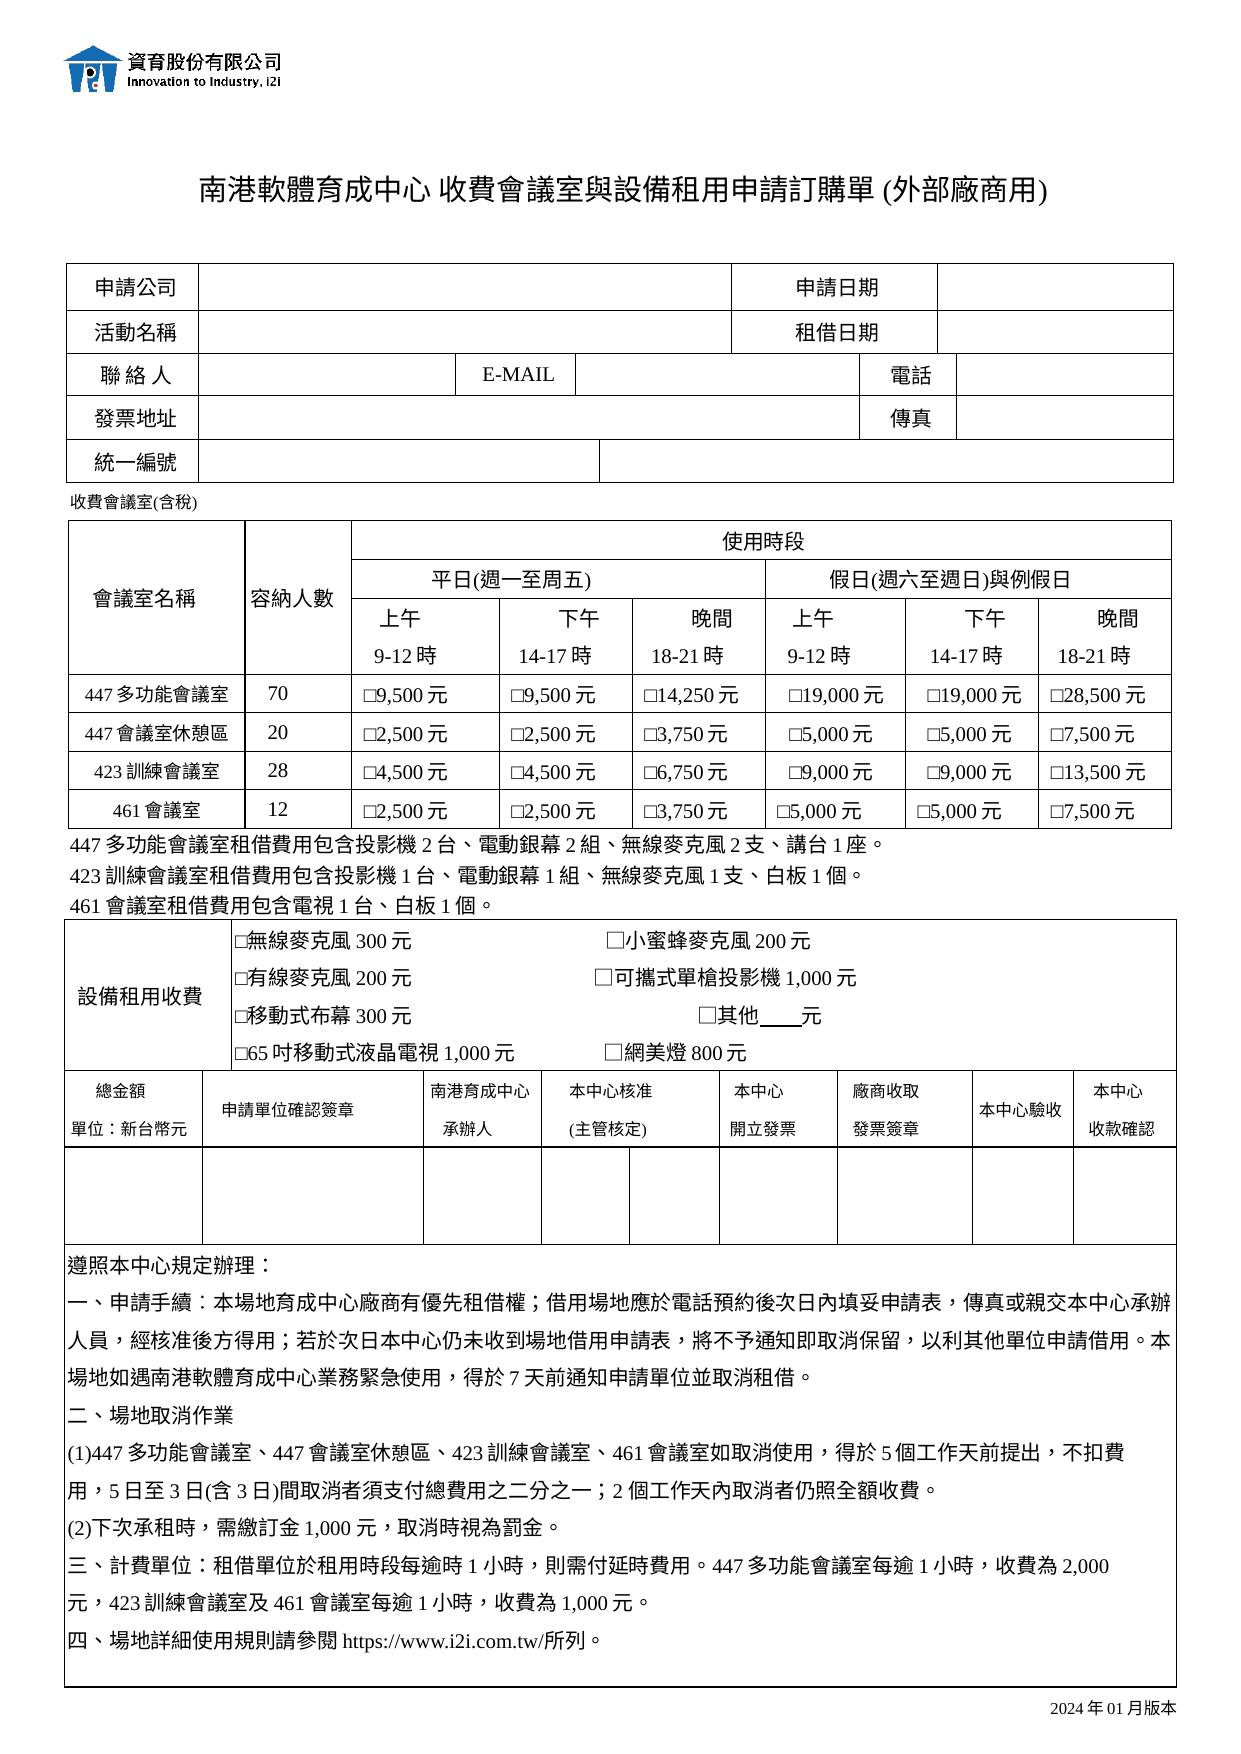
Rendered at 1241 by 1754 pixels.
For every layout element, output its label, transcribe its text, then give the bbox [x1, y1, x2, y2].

table_cell [600, 440, 1173, 482]
table_cell □5,000元 [766, 790, 905, 828]
table_cell 447會議室休憩區 [69, 713, 244, 751]
table_header 使用時段 [352, 521, 1171, 559]
table_cell □7,500元 [1039, 713, 1171, 751]
table_cell [973, 1148, 1073, 1244]
table_cell [199, 440, 599, 482]
table_cell [1074, 1148, 1176, 1244]
table_cell □3,750元 [633, 713, 765, 751]
table_header 容納人數 [246, 521, 351, 673]
table_header 申請公司 [67, 264, 198, 310]
table_cell [199, 354, 455, 395]
table_cell 70 [246, 675, 351, 712]
table_header 申請日期 [732, 264, 937, 310]
table_cell 本中心驗收 [973, 1071, 1073, 1146]
table_cell □13,500元 [1039, 752, 1171, 789]
table_header 設備租用收費 [65, 920, 231, 1070]
table_cell 423訓練會議室 [69, 752, 244, 789]
table_cell □5,000元 [906, 790, 1038, 828]
table_cell [957, 396, 1173, 439]
table_cell □9,000元 [906, 752, 1038, 789]
table_cell [630, 1148, 719, 1244]
table_cell 發票地址 [67, 396, 198, 439]
table_cell E-MAIL [456, 354, 575, 395]
table_cell [65, 1148, 202, 1244]
table_cell 28 [246, 752, 351, 789]
table_cell 活動名稱 [67, 311, 198, 352]
table_cell □9,500元 [352, 675, 499, 712]
text 461會議室租借費用包含電視1台、白板1個。 [69, 889, 1177, 919]
table_cell 461會議室 [69, 790, 244, 828]
table_cell [957, 354, 1173, 395]
picture [59, 43, 285, 97]
table_cell [203, 1148, 423, 1244]
table_cell 電話 [860, 354, 956, 395]
table_cell □3,750元 [633, 790, 765, 828]
table_cell [720, 1148, 837, 1244]
table_cell □19,000元 [906, 675, 1038, 712]
text 南港軟體育成中心 收費會議室與設備租用申請訂購單 (外部廠商用) [69, 150, 1177, 225]
table_cell □5,000元 [906, 713, 1038, 751]
table_cell □4,500元 [352, 752, 499, 789]
table_cell □14,250元 [633, 675, 765, 712]
table_header □無線麥克風300元 □小蜜蜂麥克風200元 □有線麥克風200元 □可攜式單槍投影機1,000元 □移動式布幕300元 □其他 元 □65吋移動式液晶電視1,000元 □網美燈800元 [232, 920, 1176, 1070]
table_cell □4,500元 [500, 752, 632, 789]
table_cell 平日(週一至周五) [352, 560, 765, 597]
table_cell □28,500元 [1039, 675, 1171, 712]
table_cell □2,500元 [352, 790, 499, 828]
table_cell 447多功能會議室 [69, 675, 244, 712]
table_cell □2,500元 [500, 790, 632, 828]
text 447多功能會議室租借費用包含投影機2台、電動銀幕2組、無線麥克風2支、講台1座。 [69, 829, 1177, 859]
table_cell 下午 14-17時 [906, 599, 1038, 673]
text 收費會議室(含稅) [69, 483, 1177, 520]
table_cell 本中心 收款確認 [1074, 1071, 1176, 1146]
table_header [938, 264, 1173, 310]
table_cell 下午 14-17時 [500, 599, 632, 673]
table_cell 聯 絡 人 [67, 354, 198, 395]
table_cell 本中心核准 (主管核定) [542, 1071, 719, 1146]
table_cell □9,500元 [500, 675, 632, 712]
table_cell 假日(週六至週日)與例假日 [766, 560, 1171, 597]
table_cell □2,500元 [352, 713, 499, 751]
table_cell 晚間 18-21時 [1039, 599, 1171, 673]
table_cell [938, 311, 1173, 352]
table_cell [542, 1148, 629, 1244]
table_cell 傳真 [860, 396, 956, 439]
text 423訓練會議室租借費用包含投影機1台、電動銀幕1組、無線麥克風1支、白板1個。 [69, 859, 1177, 889]
table_header 會議室名稱 [69, 521, 244, 673]
table_cell [576, 354, 859, 395]
table_cell □9,000元 [766, 752, 905, 789]
table_header [199, 264, 731, 310]
table_cell □6,750元 [633, 752, 765, 789]
table_cell 12 [246, 790, 351, 828]
table_cell 廠商收取 發票簽章 [838, 1071, 972, 1146]
table_cell 南港育成中心 承辦人 [424, 1071, 541, 1146]
table_cell 申請單位確認簽章 [203, 1071, 423, 1146]
table_cell □19,000元 [766, 675, 905, 712]
table_cell 晚間 18-21時 [633, 599, 765, 673]
table_cell [199, 396, 859, 439]
table_cell 上午 9-12時 [766, 599, 905, 673]
table_cell 統一編號 [67, 440, 198, 482]
table_cell □7,500元 [1039, 790, 1171, 828]
table_cell [199, 311, 731, 352]
table_cell 租借日期 [732, 311, 937, 352]
table_cell 總金額 單位：新台幣元 [65, 1071, 202, 1146]
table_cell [65, 1245, 1176, 1686]
table_cell 上午 9-12時 [352, 599, 499, 673]
table_cell □2,500元 [500, 713, 632, 751]
table_cell 20 [246, 713, 351, 751]
table_cell [838, 1148, 972, 1244]
table_cell 本中心 開立發票 [720, 1071, 837, 1146]
table_cell [424, 1148, 541, 1244]
table_cell □5,000元 [766, 713, 905, 751]
